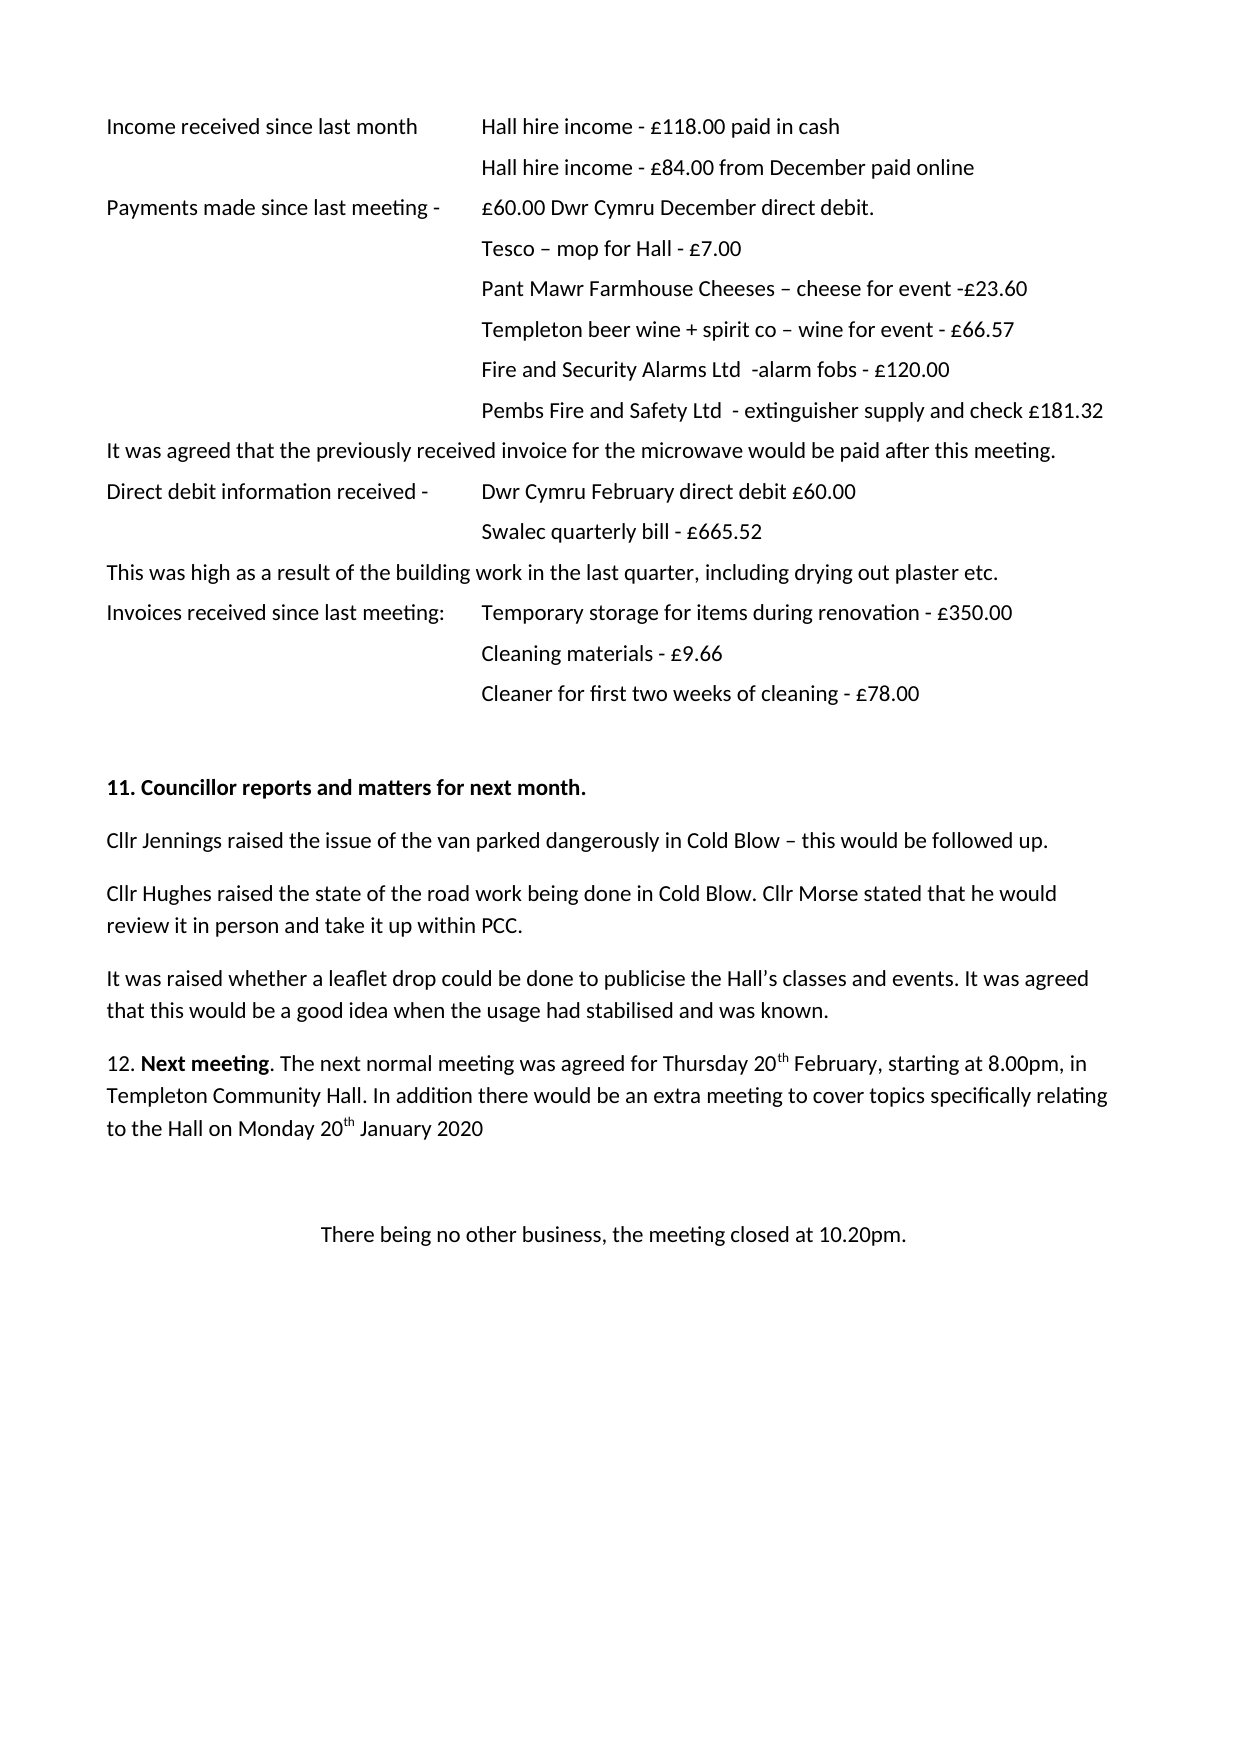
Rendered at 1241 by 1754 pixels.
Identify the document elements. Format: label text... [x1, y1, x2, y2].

text Income received since last month Hall hire income - £118.00 paid in cash [106, 112, 1122, 140]
text 11. Councillor reports and matters for next month. [106, 773, 1122, 801]
text Pembs Fire and Safety Ltd - extinguisher supply and check £181.32 [106, 396, 1122, 424]
text Direct debit information received - Dwr Cymru February direct debit £60.00 [106, 477, 1122, 505]
text Fire and Security Alarms Ltd -alarm fobs - £120.00 [106, 355, 1122, 383]
text 12. Next meeting. The next normal meeting was agreed for Thursday 20th February, starting at 8.00pm, in Templeton Community Hall. In addition there would be an extra meeting to cover topics specifically relating to the Hall on Monday 20th January 2020 [106, 1049, 1122, 1142]
text Cleaner for first two weeks of cleaning - £78.00 [106, 679, 1122, 707]
text Payments made since last meeting - £60.00 Dwr Cymru December direct debit. [106, 193, 1122, 221]
text Tesco – mop for Hall - £7.00 [106, 234, 1122, 262]
text Templeton beer wine + spirit co – wine for event - £66.57 [106, 315, 1122, 343]
text Invoices received since last meeting: Temporary storage for items during renovation - £350.00 [106, 598, 1122, 626]
text It was raised whether a leaflet drop could be done to publicise the Hall’s classes and events. It was agreed that this would be a good idea when the usage had stabilised and was known. [106, 964, 1122, 1024]
text This was high as a result of the building work in the last quarter, including drying out plaster etc. [106, 558, 1122, 586]
text Cllr Jennings raised the issue of the van parked dangerously in Cold Blow – this would be followed up. [106, 826, 1122, 854]
text Swalec quarterly bill - £665.52 [106, 517, 1122, 545]
text Hall hire income - £84.00 from December paid online [106, 153, 1122, 181]
text Cleaning materials - £9.66 [106, 639, 1122, 667]
text There being no other business, the meeting closed at 10.20pm. [106, 1220, 1122, 1248]
text Cllr Hughes raised the state of the road work being done in Cold Blow. Cllr Morse stated that he would review it in person and take it up within PCC. [106, 879, 1122, 939]
text Pant Mawr Farmhouse Cheeses – cheese for event -£23.60 [106, 274, 1122, 302]
text It was agreed that the previously received invoice for the microwave would be paid after this meeting. [106, 436, 1122, 464]
